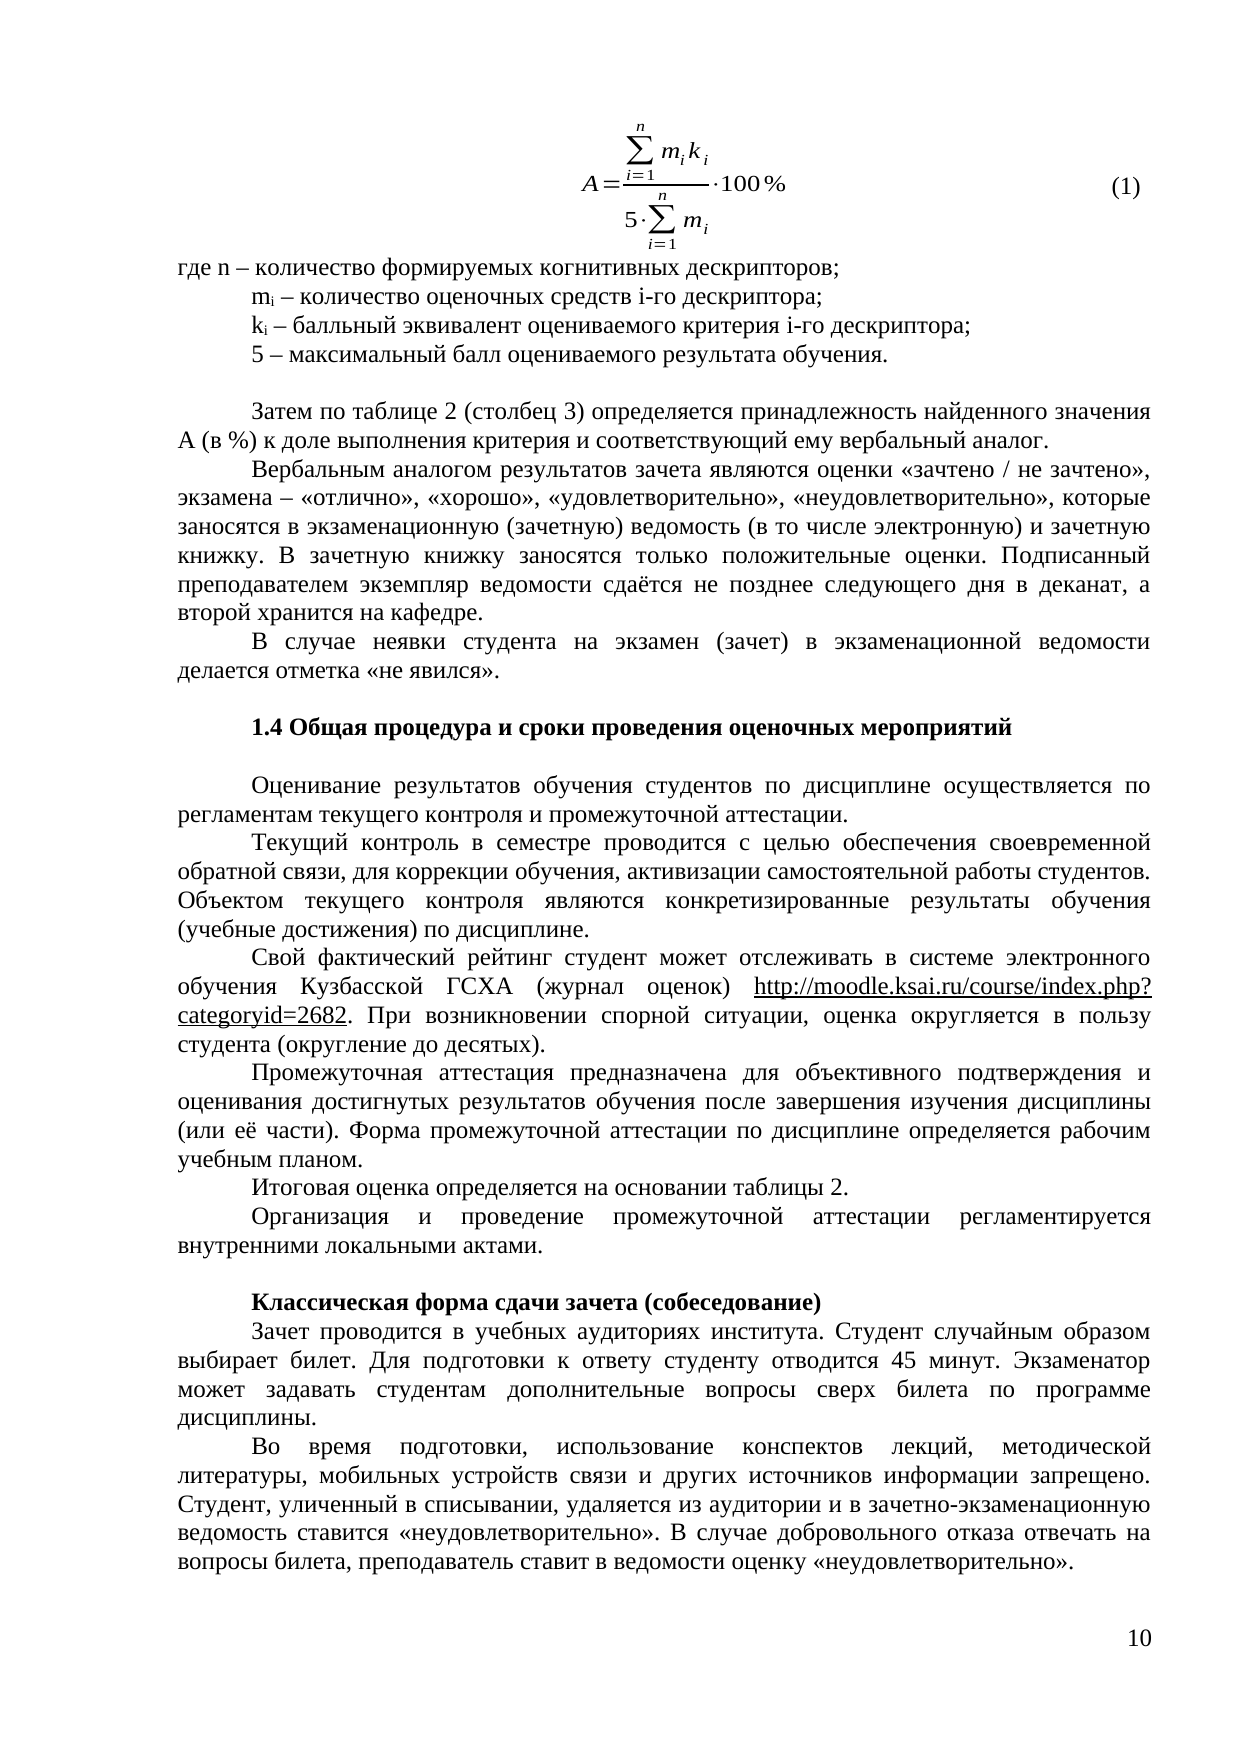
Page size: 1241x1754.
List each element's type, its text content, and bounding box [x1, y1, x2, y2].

text Итоговая оценка определяется на основании таблицы 2. [177, 1172, 1152, 1201]
text Организация и проведение промежуточной аттестации регламентируется внутренними локальными актами. [177, 1201, 1152, 1259]
text Классическая форма сдачи зачета (собеседование) [177, 1287, 1152, 1316]
text Вербальным аналогом результатов зачета являются оценки «зачтено / не зачтено», экзамена – «отлично», «хорошо», «удовлетворительно», «неудовлетворительно», которые заносятся в экзаменационную (зачетную) ведомость (в то числе электронную) и зачетную книжку. В зачетную книжку заносятся только положительные оценки. Подписанный преподавателем экземпляр ведомости сдаётся не позднее следующего дня в деканат, а второй хранится на кафедре. [177, 454, 1152, 626]
text Во время подготовки, использование конспектов лекций, методической литературы, мобильных устройств связи и других источников информации запрещено. Студент, уличенный в списывании, удаляется из аудитории и в зачетно-экзаменационную ведомость ставится «неудовлетворительно». В случае добровольного отказа отвечать на вопросы билета, преподаватель ставит в ведомости оценку «неудовлетворительно». [177, 1431, 1152, 1575]
text где n – количество формируемых когнитивных дескрипторов; [177, 252, 1152, 281]
text Промежуточная аттестация предназначена для объективного подтверждения и оценивания достигнутых результатов обучения после завершения изучения дисциплины (или её части). Форма промежуточной аттестации по дисциплине определяется рабочим учебным планом. [177, 1057, 1152, 1172]
table_header (1) [800, 118, 1152, 252]
text В случае неявки студента на экзамен (зачет) в экзаменационной ведомости делается отметка «не явился». [177, 626, 1152, 684]
text 5 – максимальный балл оцениваемого результата обучения. [177, 339, 1152, 367]
text Свой фактический рейтинг студент может отслеживать в системе электронного обучения Кузбасской ГСХА (журнал оценок) http://moodle.ksai.ru/course/index.php?categoryid=2682. При возникновении спорной ситуации, оценка округляется в пользу студента (округление до десятых). [177, 942, 1152, 1057]
text ki – балльный эквивалент оцениваемого критерия i-го дескриптора; [177, 310, 1152, 339]
table_header [177, 118, 799, 252]
text Оценивание результатов обучения студентов по дисциплине осуществляется по регламентам текущего контроля и промежуточной аттестации. [177, 770, 1152, 827]
text mi – количество оценочных средств i-го дескриптора; [177, 281, 1152, 310]
subtitle 1.4 Общая процедура и сроки проведения оценочных мероприятий [177, 712, 1152, 741]
text Затем по таблице 2 (столбец 3) определяется принадлежность найденного значения А (в %) к доле выполнения критерия и соответствующий ему вербальный аналог. [177, 396, 1152, 454]
text Зачет проводится в учебных аудиториях института. Студент случайным образом выбирает билет. Для подготовки к ответу студенту отводится 45 минут. Экзаменатор может задавать студентам дополнительные вопросы сверх билета по программе дисциплины. [177, 1316, 1152, 1431]
text Текущий контроль в семестре проводится с целью обеспечения своевременной обратной связи, для коррекции обучения, активизации самостоятельной работы студентов. Объектом текущего контроля являются конкретизированные результаты обучения (учебные достижения) по дисциплине. [177, 827, 1152, 942]
